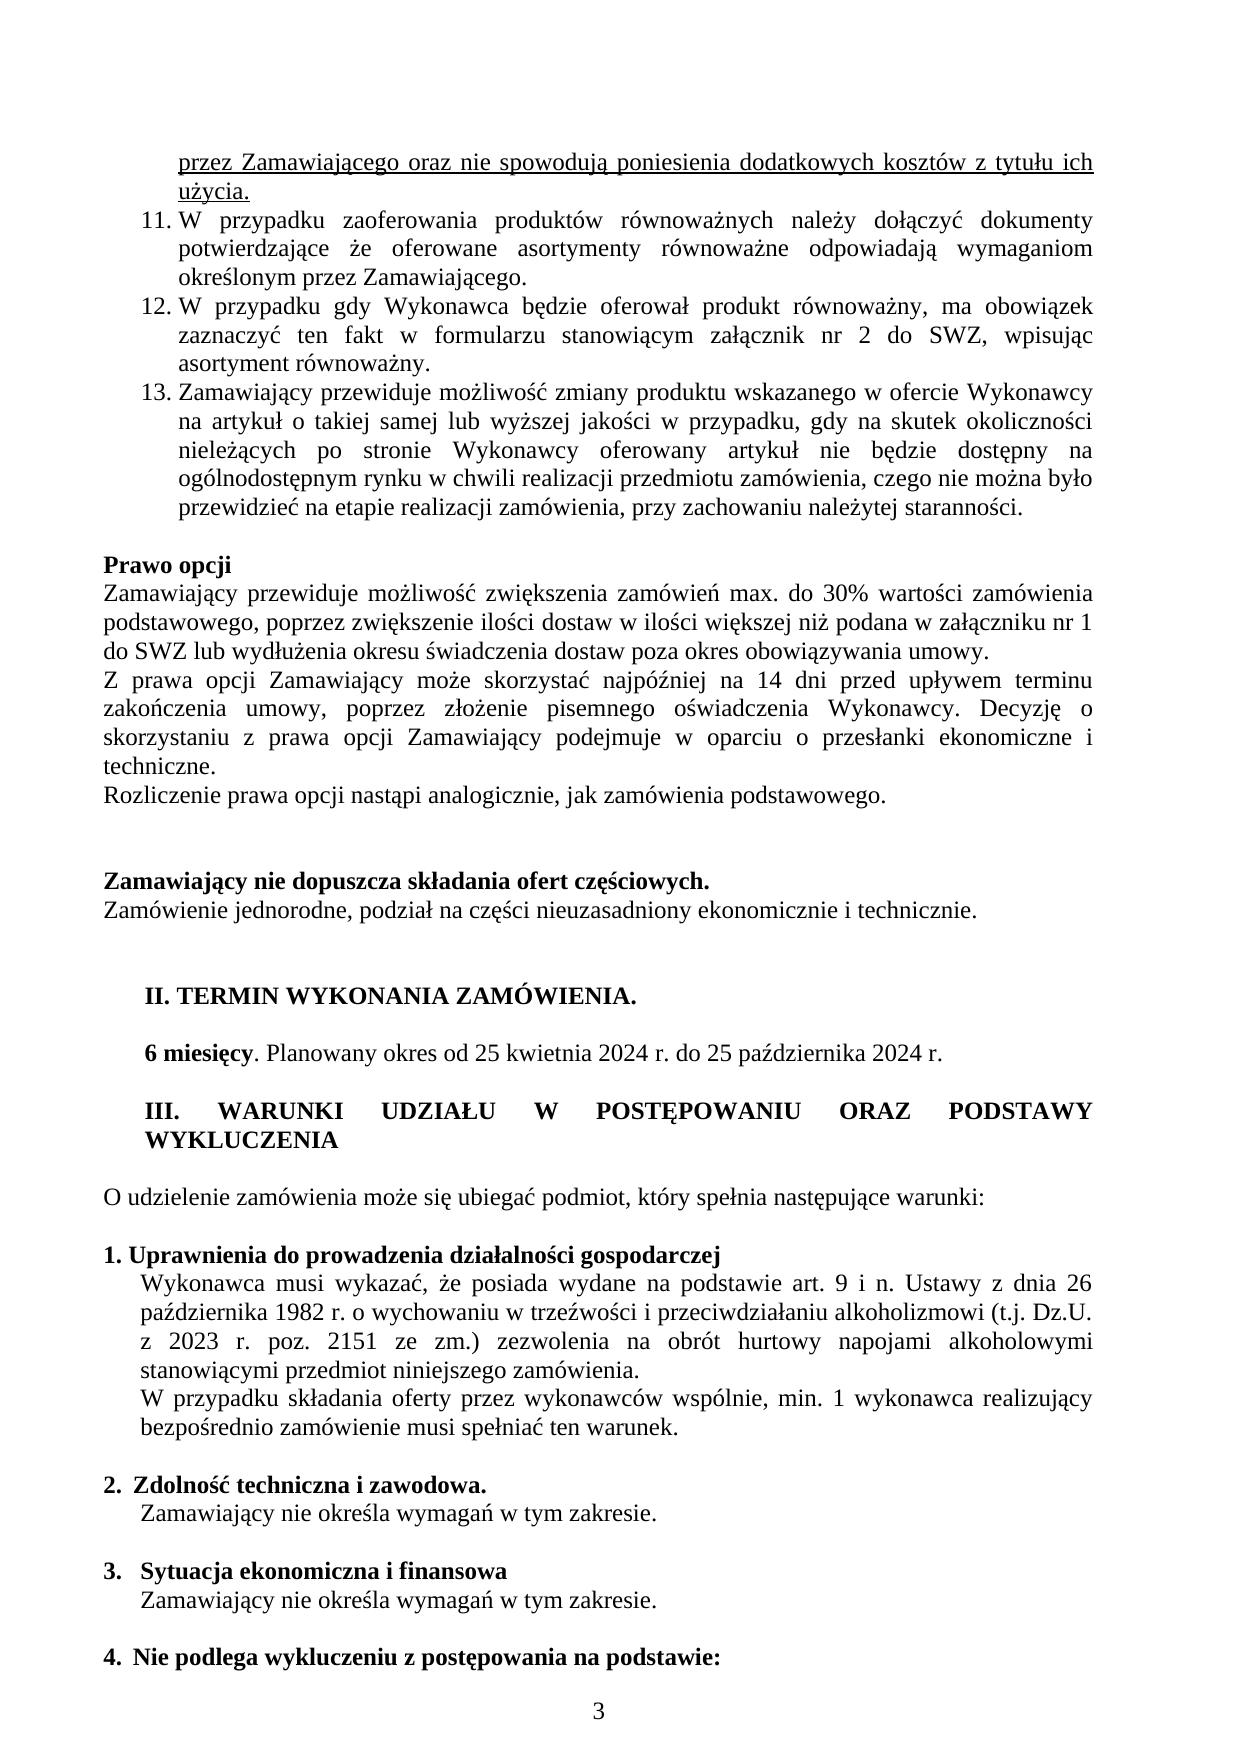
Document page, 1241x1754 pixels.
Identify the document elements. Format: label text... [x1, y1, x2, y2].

text W przypadku składania oferty przez wykonawców wspólnie, min. 1 wykonawca realizujący bezpośrednio zamówienie musi spełniać ten warunek. [103, 1383, 1094, 1441]
text Zamawiający nie określa wymagań w tym zakresie. [140, 1585, 1094, 1613]
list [141, 147, 1094, 205]
text Zamawiający przewiduje możliwość zwiększenia zamówień max. do 30% wartości zamówienia podstawowego, poprzez zwiększenie ilości dostaw w ilości większej niż podana w załączniku nr 1 do SWZ lub wydłużenia okresu świadczenia dostaw poza okres obowiązywania umowy. [103, 578, 1094, 665]
list Zamawiający przewiduje możliwość zmiany produktu wskazanego w ofercie Wykonawcy na artykuł o takiej samej lub wyższej jakości w przypadku, gdy na skutek okoliczności nieleżących po stronie Wykonawcy oferowany artykuł nie będzie dostępny na ogólnodostępnym rynku w chwili realizacji przedmiotu zamówienia, czego nie można było przewidzieć na etapie realizacji zamówienia, przy zachowaniu należytej staranności. [141, 377, 1094, 521]
list Sytuacja ekonomiczna i finansowa [103, 1556, 1094, 1585]
list W przypadku gdy Wykonawca będzie oferował produkt równoważny, ma obowiązek zaznaczyć ten fakt w formularzu stanowiącym załącznik nr 2 do SWZ, wpisując asortyment równoważny. [141, 291, 1094, 377]
list Uprawnienia do prowadzenia działalności gospodarczej [103, 1240, 1094, 1268]
text 6 miesięcy. Planowany okres od 25 kwietnia 2024 r. do 25 października 2024 r. [144, 1038, 1094, 1067]
text Wykonawca musi wykazać, że posiada wydane na podstawie art. 9 i n. Ustawy z dnia 26 października 1982 r. o wychowaniu w trzeźwości i przeciwdziałaniu alkoholizmowi (t.j. Dz.U. z 2023 r. poz. 2151 ze zm.) zezwolenia na obrót hurtowy napojami alkoholowymi stanowiącymi przedmiot niniejszego zamówienia. [103, 1268, 1094, 1383]
list TERMIN WYKONANIA ZAMÓWIENIA. [144, 981, 1094, 1010]
text Z prawa opcji Zamawiający może skorzystać najpóźniej na 14 dni przed upływem terminu zakończenia umowy, poprzez złożenie pisemnego oświadczenia Wykonawcy. Decyzję o skorzystaniu z prawa opcji Zamawiający podejmuje w oparciu o przesłanki ekonomiczne i techniczne. [103, 665, 1094, 780]
list W przypadku zaoferowania produktów równoważnych należy dołączyć dokumenty potwierdzające że oferowane asortymenty równoważne odpowiadają wymaganiom określonym przez Zamawiającego. [141, 205, 1094, 291]
text Rozliczenie prawa opcji nastąpi analogicznie, jak zamówienia podstawowego. [103, 780, 1094, 808]
text Zamawiający nie dopuszcza składania ofert częściowych. [103, 866, 1094, 895]
list Nie podlega wykluczeniu z postępowania na podstawie: [103, 1642, 1094, 1671]
text Prawo opcji [103, 550, 1094, 578]
text Zamówienie jednorodne, podział na części nieuzasadniony ekonomicznie i technicznie. [103, 895, 1094, 923]
text O udzielenie zamówienia może się ubiegać podmiot, który spełnia następujące warunki: [103, 1182, 1094, 1211]
text Zamawiający nie określa wymagań w tym zakresie. [140, 1498, 1094, 1527]
text III. WARUNKI UDZIAŁU W POSTĘPOWANIU ORAZ PODSTAWY WYKLUCZENIA [144, 1096, 1094, 1153]
list Zdolność techniczna i zawodowa. [103, 1470, 1094, 1498]
